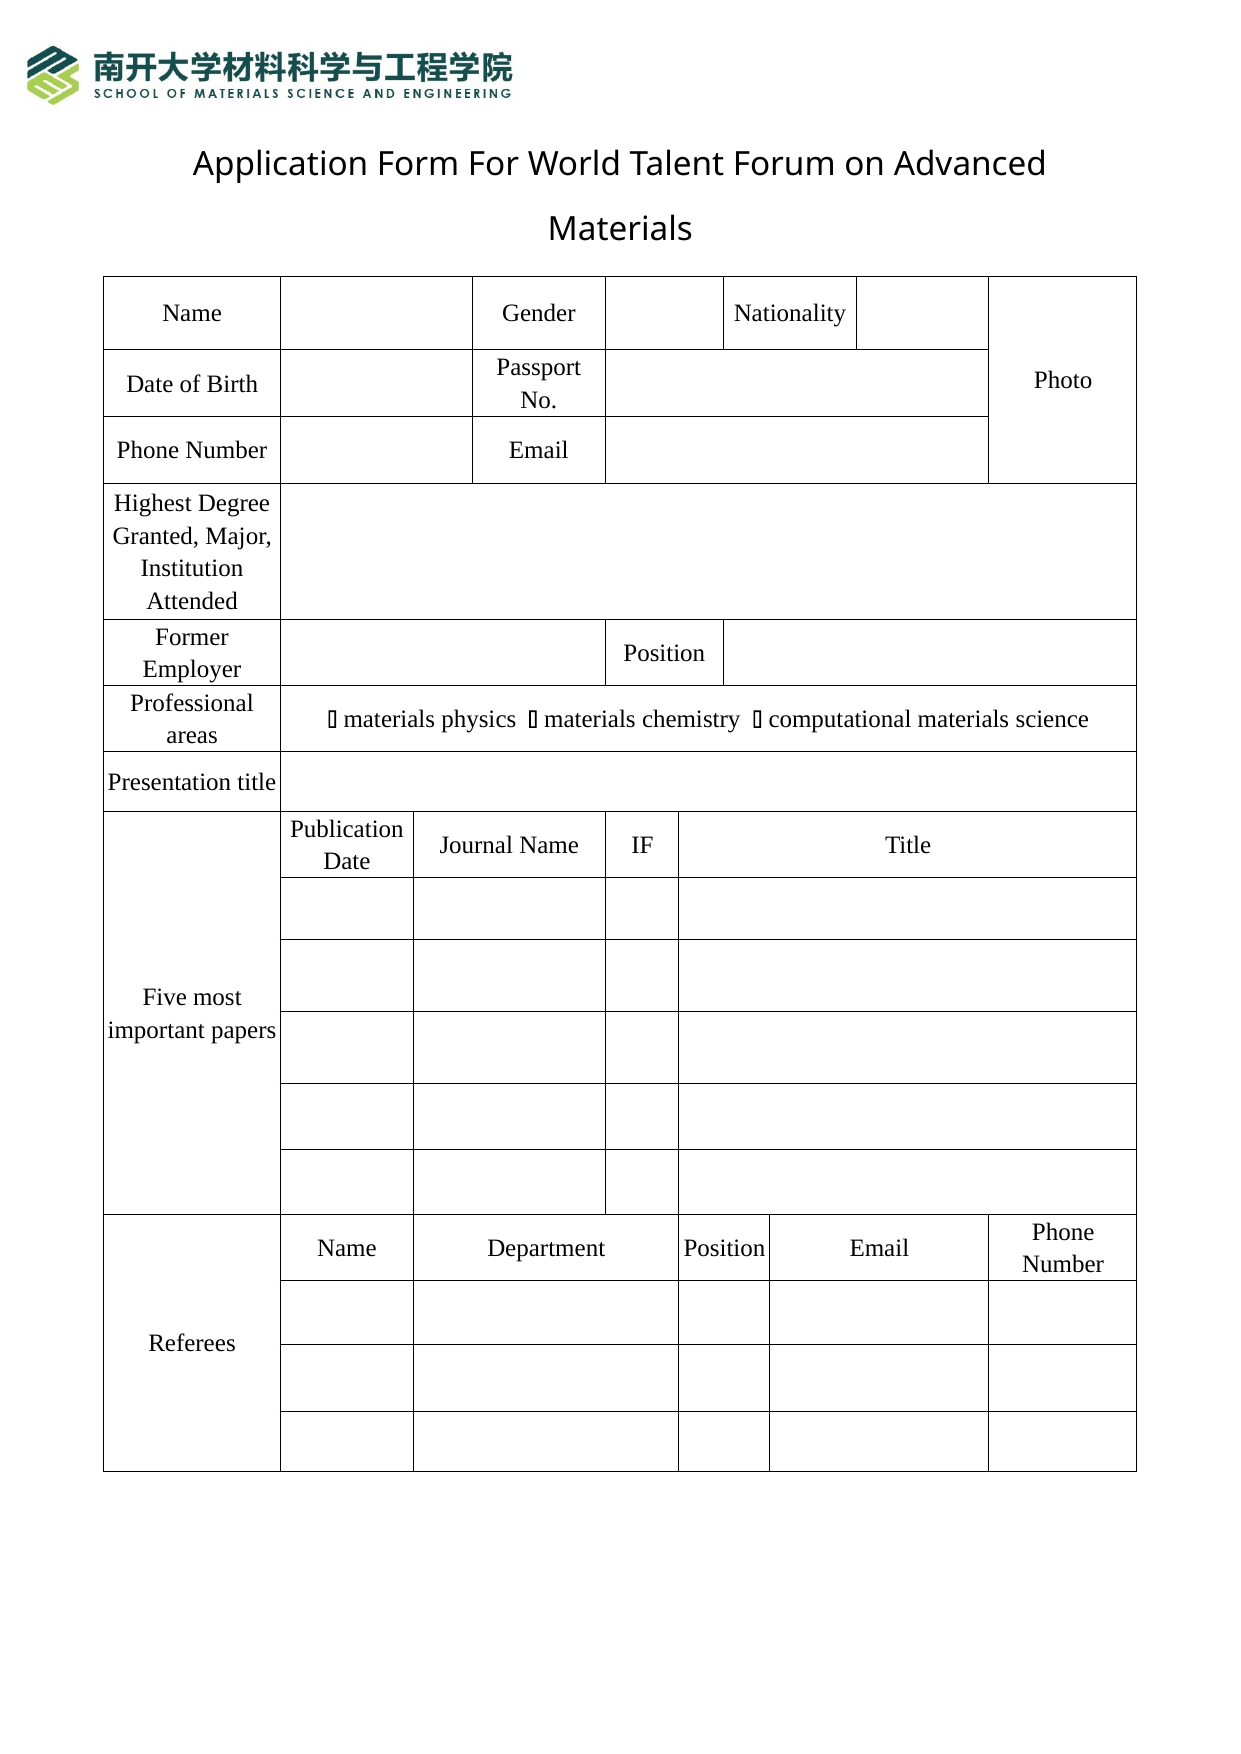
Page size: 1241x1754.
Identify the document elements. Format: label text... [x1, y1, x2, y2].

table_cell [281, 752, 1136, 811]
table_cell Position [606, 620, 723, 685]
table_cell Former Employer [104, 620, 280, 685]
table_header [281, 277, 472, 349]
table_cell Position [679, 1215, 769, 1280]
table_cell [281, 1412, 413, 1471]
table_cell Publication Date [281, 812, 413, 877]
text Application Form For World Talent Forum on Advanced Materials [187, 129, 1053, 259]
table_cell [414, 1345, 678, 1411]
table_cell [606, 940, 678, 1011]
table_cell [679, 1012, 1136, 1083]
table_cell [414, 1012, 605, 1083]
table_cell [414, 1281, 678, 1344]
table_cell Phone Number [989, 1215, 1136, 1280]
table_cell [281, 1084, 413, 1148]
table_cell [770, 1412, 988, 1471]
table_cell [989, 1281, 1136, 1344]
table_cell [414, 878, 605, 939]
table_cell [281, 940, 413, 1011]
table_cell [281, 620, 605, 685]
table_cell [281, 878, 413, 939]
table_cell [281, 1150, 413, 1214]
table_cell [606, 350, 988, 416]
table_cell [606, 1084, 678, 1148]
table_cell [679, 878, 1136, 939]
table_header Gender [473, 277, 605, 349]
table_cell Phone Number [104, 417, 280, 483]
table_cell [414, 1412, 678, 1471]
table_cell Professional areas [104, 686, 280, 751]
table_cell [414, 940, 605, 1011]
table_cell [679, 1412, 769, 1471]
table_cell Email [770, 1215, 988, 1280]
table_cell Journal Name [414, 812, 605, 877]
table_header [606, 277, 723, 349]
table_header Photo [989, 277, 1136, 483]
table_cell [606, 417, 988, 483]
table_cell [281, 350, 472, 416]
table_cell [414, 1150, 605, 1214]
table_cell [770, 1345, 988, 1411]
table_cell [679, 1084, 1136, 1148]
table_cell [724, 620, 1136, 685]
table_cell Presentation title [104, 752, 280, 811]
table_cell Passport No. [473, 350, 605, 416]
table_cell [281, 484, 1136, 619]
table_cell [679, 940, 1136, 1011]
table_cell [989, 1412, 1136, 1471]
table_cell [679, 1150, 1136, 1214]
table_cell [606, 878, 678, 939]
table_cell [281, 1345, 413, 1411]
table_cell [281, 1281, 413, 1344]
table_header [857, 277, 988, 349]
table_header Name [104, 277, 280, 349]
table_cell [414, 1084, 605, 1148]
table_cell Email [473, 417, 605, 483]
table_cell IF [606, 812, 678, 877]
table_cell [606, 1012, 678, 1083]
table_cell Five most important papers [104, 812, 280, 1214]
table_cell [679, 1281, 769, 1344]
table_cell [281, 417, 472, 483]
table_cell Date of Birth [104, 350, 280, 416]
table_cell [281, 1012, 413, 1083]
table_cell Referees [104, 1215, 280, 1471]
table_cell Highest Degree Granted, Major, Institution Attended [104, 484, 280, 619]
table_header Nationality [724, 277, 856, 349]
table_cell Name [281, 1215, 413, 1280]
picture [18, 42, 522, 110]
table_cell materials physics materials chemistry computational materials science [281, 686, 1136, 751]
table_cell [989, 1345, 1136, 1411]
table_cell [679, 1345, 769, 1411]
table_cell Title [679, 812, 1136, 877]
table_cell Department [414, 1215, 678, 1280]
table_cell [606, 1150, 678, 1214]
table_cell [770, 1281, 988, 1344]
